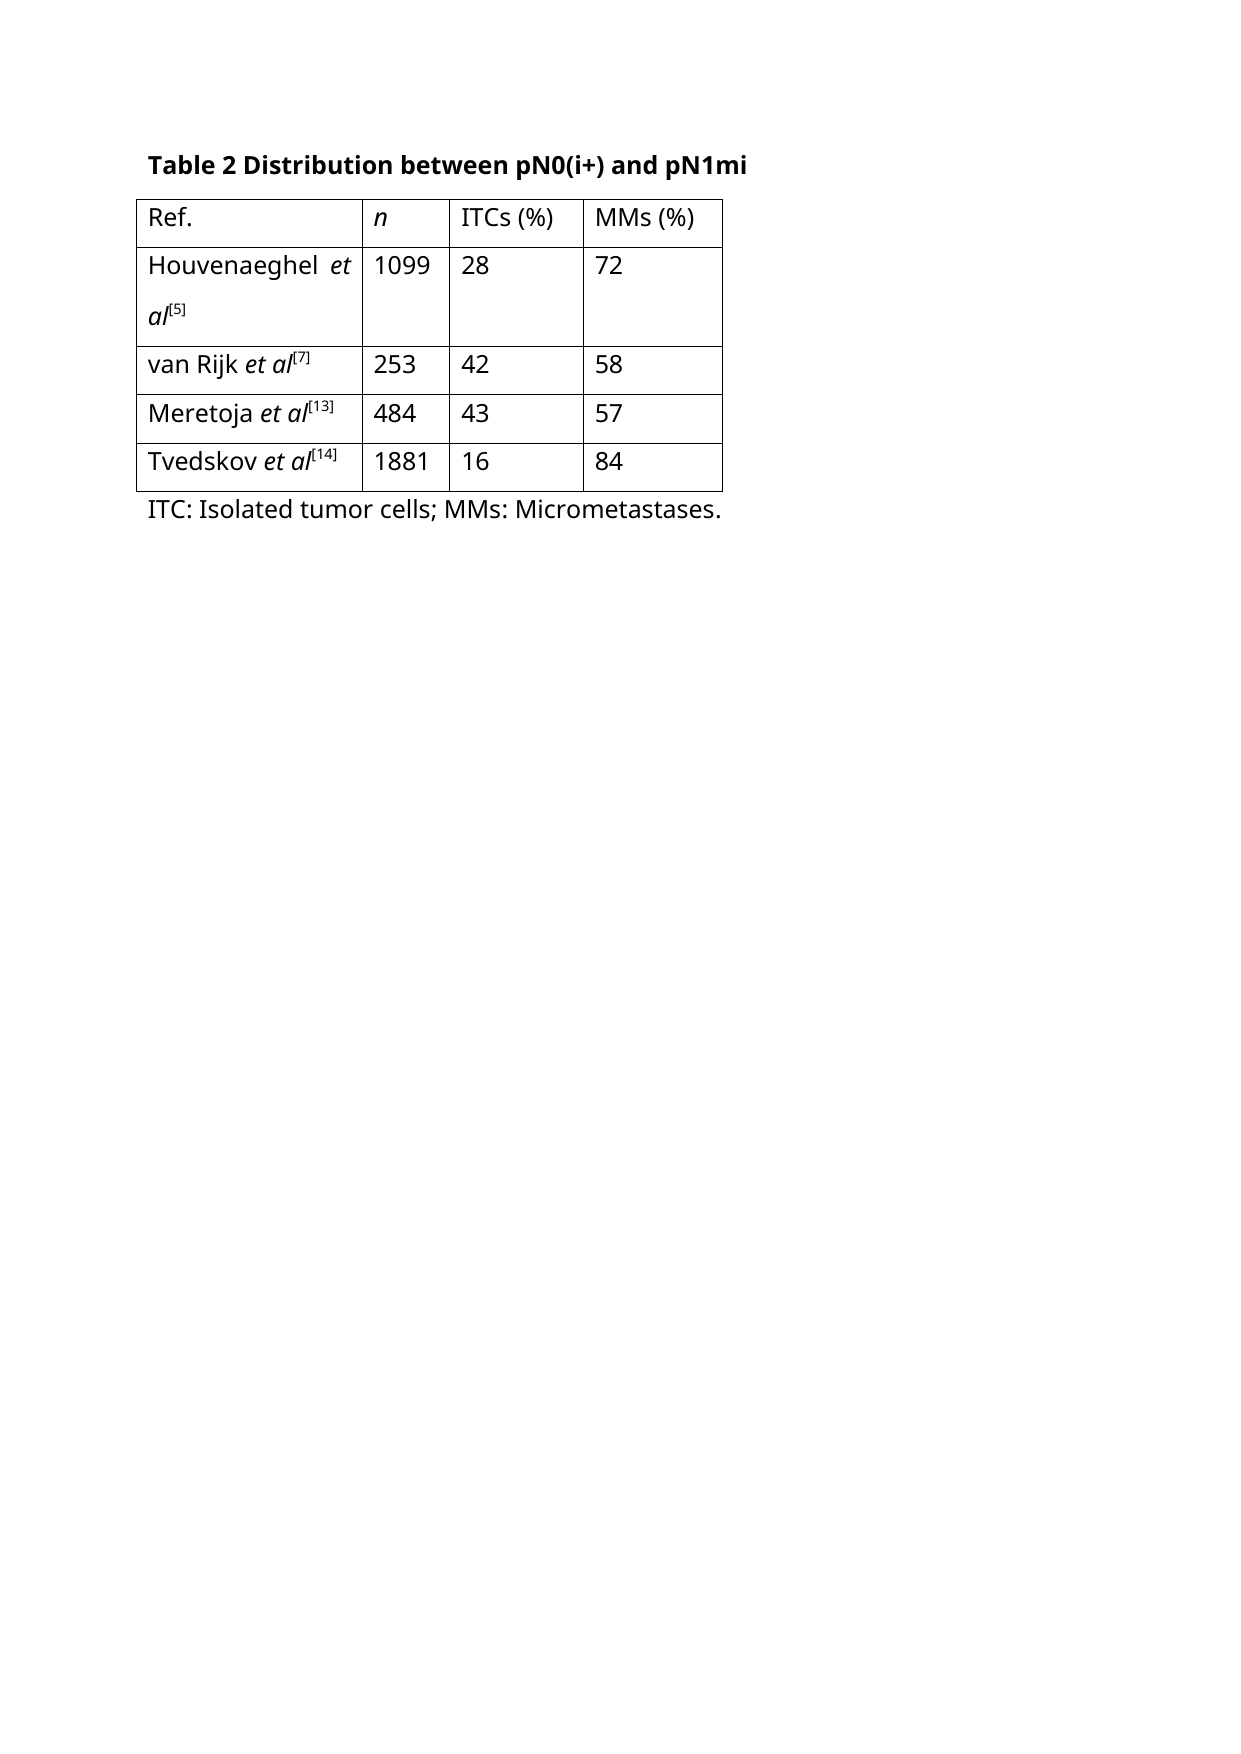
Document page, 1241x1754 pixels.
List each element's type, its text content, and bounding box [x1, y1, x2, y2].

table_header Ref. [137, 200, 362, 247]
table_header n [363, 200, 449, 247]
table_cell 72 [584, 248, 722, 346]
table_cell van Rijk et al[7] [137, 347, 362, 394]
table_cell 484 [363, 395, 449, 443]
table_cell 57 [584, 395, 722, 443]
text Table 2 Distribution between pN0(i+) and pN1mi [148, 148, 1093, 182]
table_cell 28 [450, 248, 583, 346]
table_cell 1099 [363, 248, 449, 346]
text ITC: Isolated tumor cells; MMs: Micrometastases. [148, 492, 1093, 526]
table_header ITCs (%) [450, 200, 583, 247]
table_cell 16 [450, 444, 583, 491]
table_cell 42 [450, 347, 583, 394]
table_cell 84 [584, 444, 722, 491]
table_cell 43 [450, 395, 583, 443]
table_cell Meretoja et al[13] [137, 395, 362, 443]
table_cell 253 [363, 347, 449, 394]
table_cell Houvenaeghel et al[5] [137, 248, 362, 346]
table_cell 58 [584, 347, 722, 394]
table_cell Tvedskov et al[14] [137, 444, 362, 491]
table_cell 1881 [363, 444, 449, 491]
table_header MMs (%) [584, 200, 722, 247]
